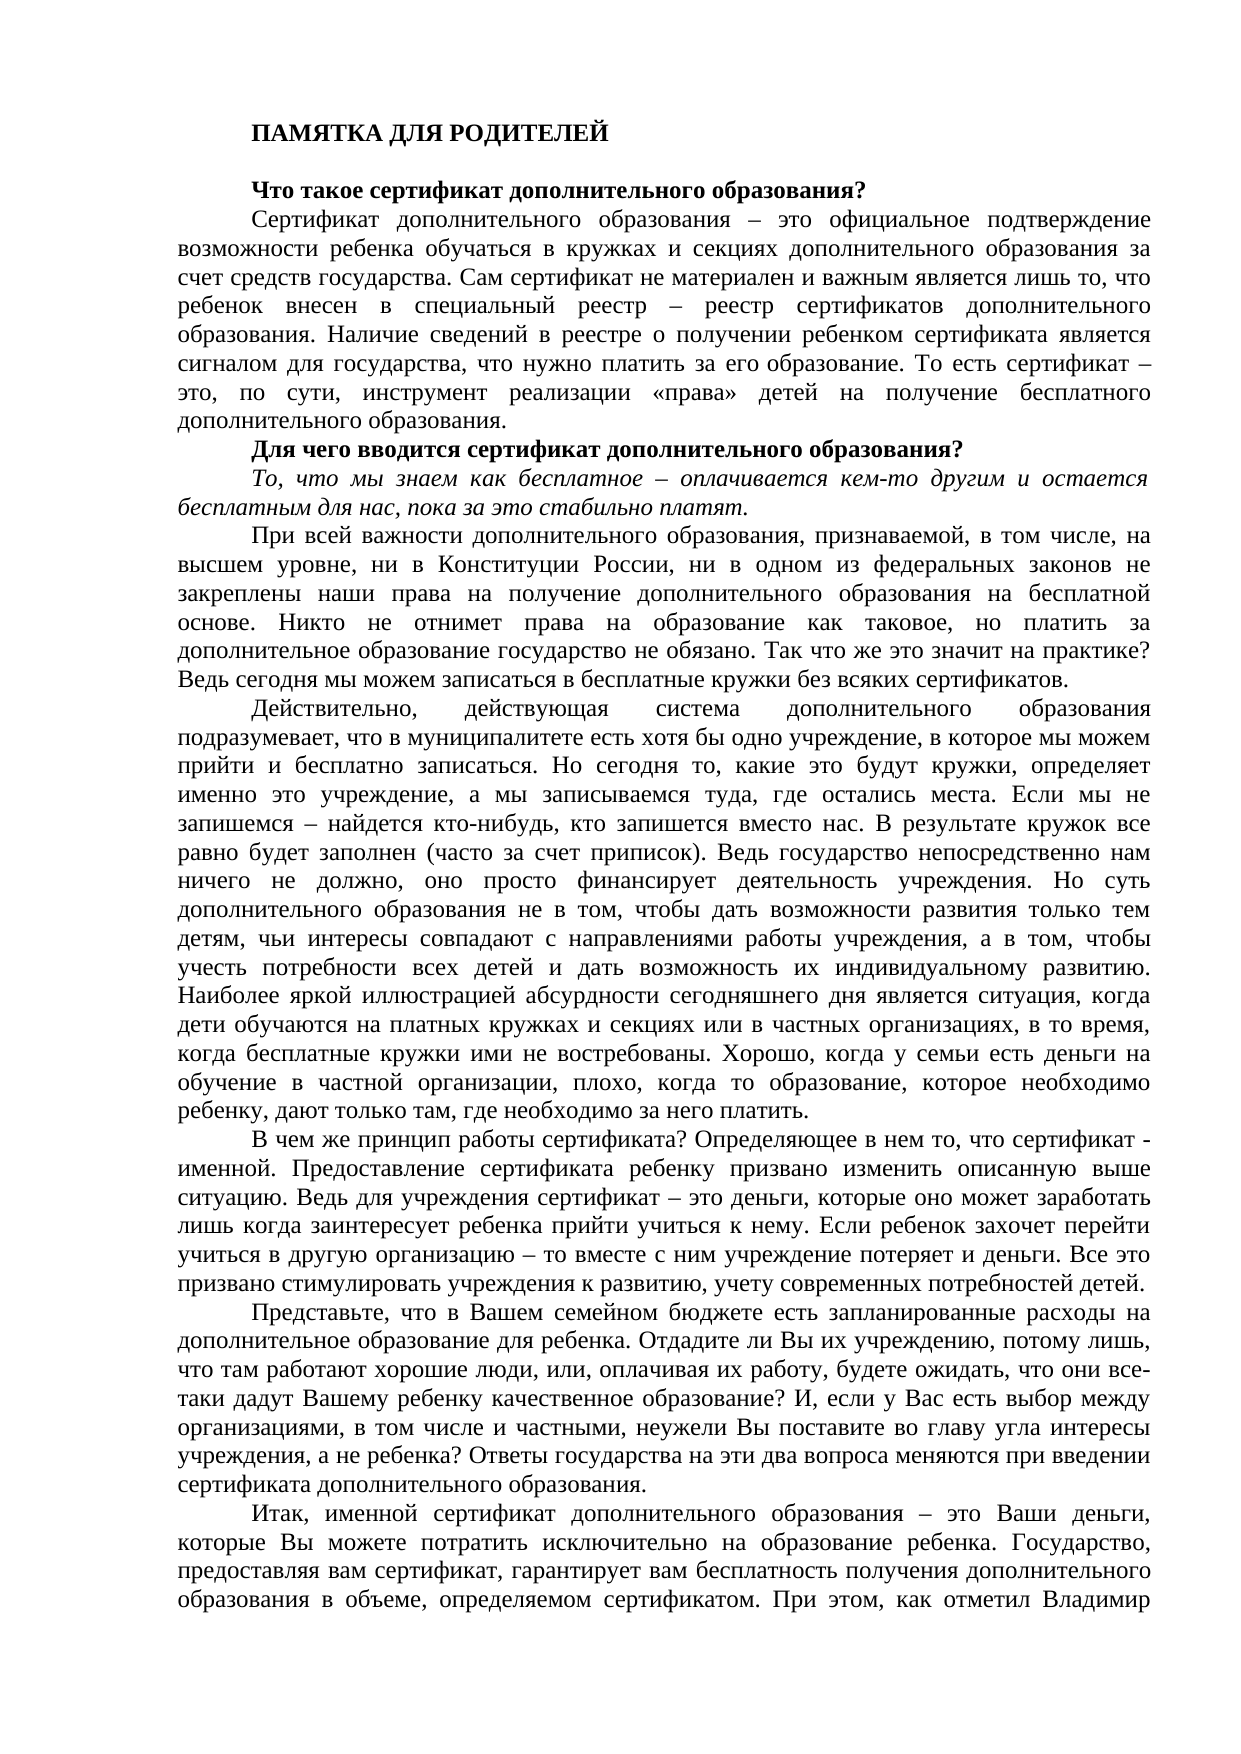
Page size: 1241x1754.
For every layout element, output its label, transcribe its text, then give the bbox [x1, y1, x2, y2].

text Представьте, что в Вашем семейном бюджете есть запланированные расходы на дополнительное образование для ребенка. Отдадите ли Вы их учреждению, потому лишь, что там работают хорошие люди, или, оплачивая их работу, будете ожидать, что они все-таки дадут Вашему ребенку качественное образование? И, если у Вас есть выбор между организациями, в том числе и частными, неужели Вы поставите во главу угла интересы учреждения, а не ребенка? Ответы государства на эти два вопроса меняются при введении сертификата дополнительного образования. [177, 1297, 1152, 1498]
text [177, 1498, 1152, 1613]
text То, что мы знаем как бесплатное – оплачивается кем-то другим и остается бесплатным для нас, пока за это стабильно платят. [177, 463, 1152, 521]
text При всей важности дополнительного образования, признаваемой, в том числе, на высшем уровне, ни в Конституции России, ни в одном из федеральных законов не закреплены наши права на получение дополнительного образования на бесплатной основе. Никто не отнимет права на образование как таковое, но платить за дополнительное образование государство не обязано. Так что же это значит на практике? Ведь сегодня мы можем записаться в бесплатные кружки без всяких сертификатов. [177, 521, 1152, 693]
text ПАМЯТКА ДЛЯ РОДИТЕЛЕЙ [177, 118, 1152, 147]
text Сертификат дополнительного образования – это официальное подтверждение возможности ребенка обучаться в кружках и секциях дополнительного образования за счет средств государства. Сам сертификат не материален и важным является лишь то, что ребенок внесен в специальный реестр – реестр сертификатов дополнительного образования. Наличие сведений в реестре о получении ребенком сертификата является сигналом для государства, что нужно платить за его образование. То есть сертификат – это, по сути, инструмент реализации «права» детей на получение бесплатного дополнительного образования. [177, 204, 1152, 434]
text Действительно, действующая система дополнительного образования подразумевает, что в муниципалитете есть хотя бы одно учреждение, в которое мы можем прийти и бесплатно записаться. Но сегодня то, какие это будут кружки, определяет именно это учреждение, а мы записываемся туда, где остались места. Если мы не запишемся – найдется кто-нибудь, кто запишется вместо нас. В результате кружок все равно будет заполнен (часто за счет приписок). Ведь государство непосредственно нам ничего не должно, оно просто финансирует деятельность учреждения. Но суть дополнительного образования не в том, чтобы дать возможности развития только тем детям, чьи интересы совпадают с направлениями работы учреждения, а в том, чтобы учесть потребности всех детей и дать возможность их индивидуальному развитию. Наиболее яркой иллюстрацией абсурдности сегодняшнего дня является ситуация, когда дети обучаются на платных кружках и секциях или в частных организациях, в то время, когда бесплатные кружки ими не востребованы. Хорошо, когда у семьи есть деньги на обучение в частной организации, плохо, когда то образование, которое необходимо ребенку, дают только там, где необходимо за него платить. [177, 693, 1152, 1124]
text Что такое сертификат дополнительного образования? [177, 176, 1152, 204]
text Для чего вводится сертификат дополнительного образования? [177, 434, 1152, 463]
text В чем же принцип работы сертификата? Определяющее в нем то, что сертификат - именной. Предоставление сертификата ребенку призвано изменить описанную выше ситуацию. Ведь для учреждения сертификат – это деньги, которые оно может заработать лишь когда заинтересует ребенка прийти учиться к нему. Если ребенок захочет перейти учиться в другую организацию – то вместе с ним учреждение потеряет и деньги. Все это призвано стимулировать учреждения к развитию, учету современных потребностей детей. [177, 1124, 1152, 1297]
